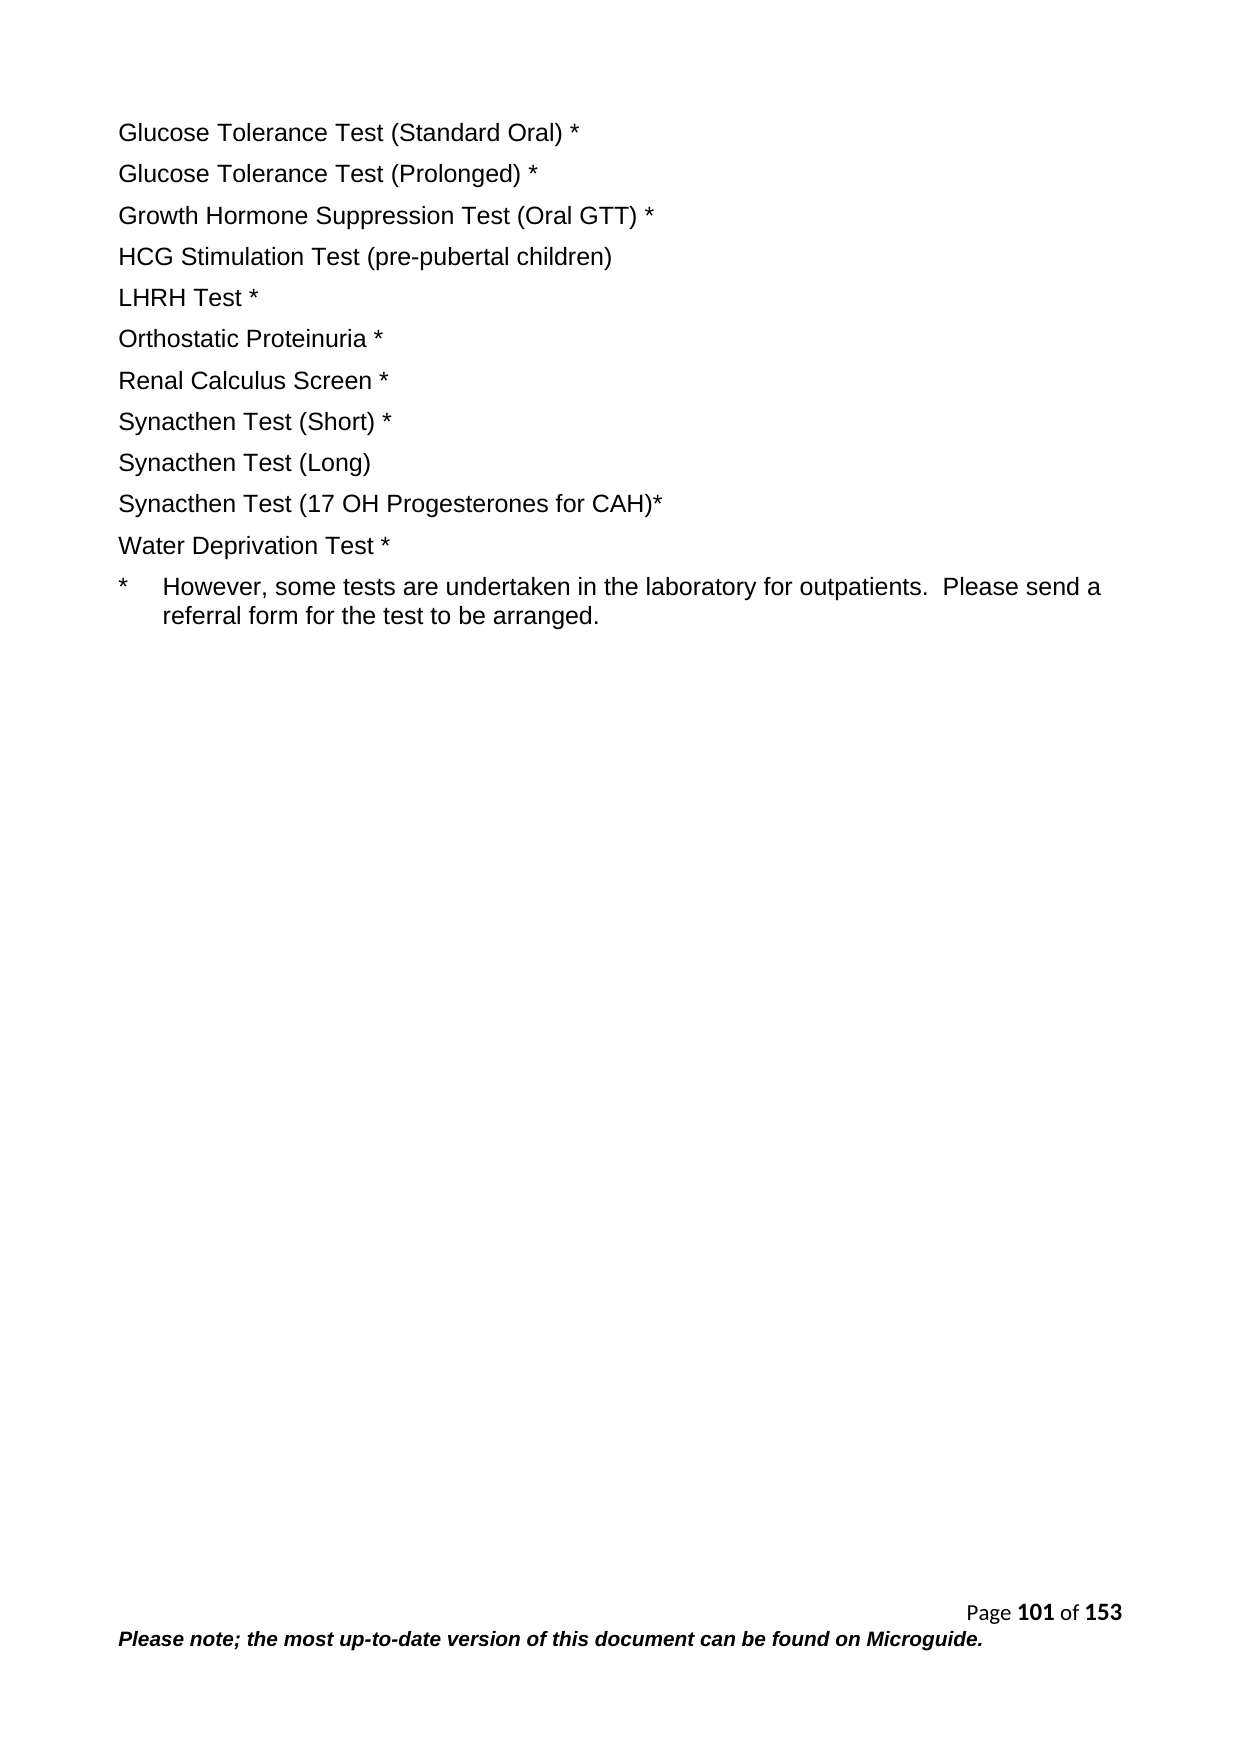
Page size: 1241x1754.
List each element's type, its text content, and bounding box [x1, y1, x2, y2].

list HCG Stimulation Test (pre-pubertal children) [118, 242, 1122, 271]
list * However, some tests are undertaken in the laboratory for outpatients. Please send a referral form for the test to be arranged. [118, 572, 1122, 629]
list Glucose Tolerance Test (Prolonged) * [118, 159, 1122, 188]
list Synacthen Test (Short) * [118, 407, 1122, 436]
list Renal Calculus Screen * [118, 366, 1122, 394]
list Growth Hormone Suppression Test (Oral GTT) * [118, 201, 1122, 229]
list Water Deprivation Test * [118, 531, 1122, 559]
list LHRH Test * [118, 283, 1122, 312]
list Synacthen Test (17 OH Progesterones for CAH)* [118, 489, 1122, 518]
list Synacthen Test (Long) [118, 448, 1122, 477]
list Orthostatic Proteinuria * [118, 324, 1122, 353]
list Glucose Tolerance Test (Standard Oral) * [118, 118, 1122, 147]
